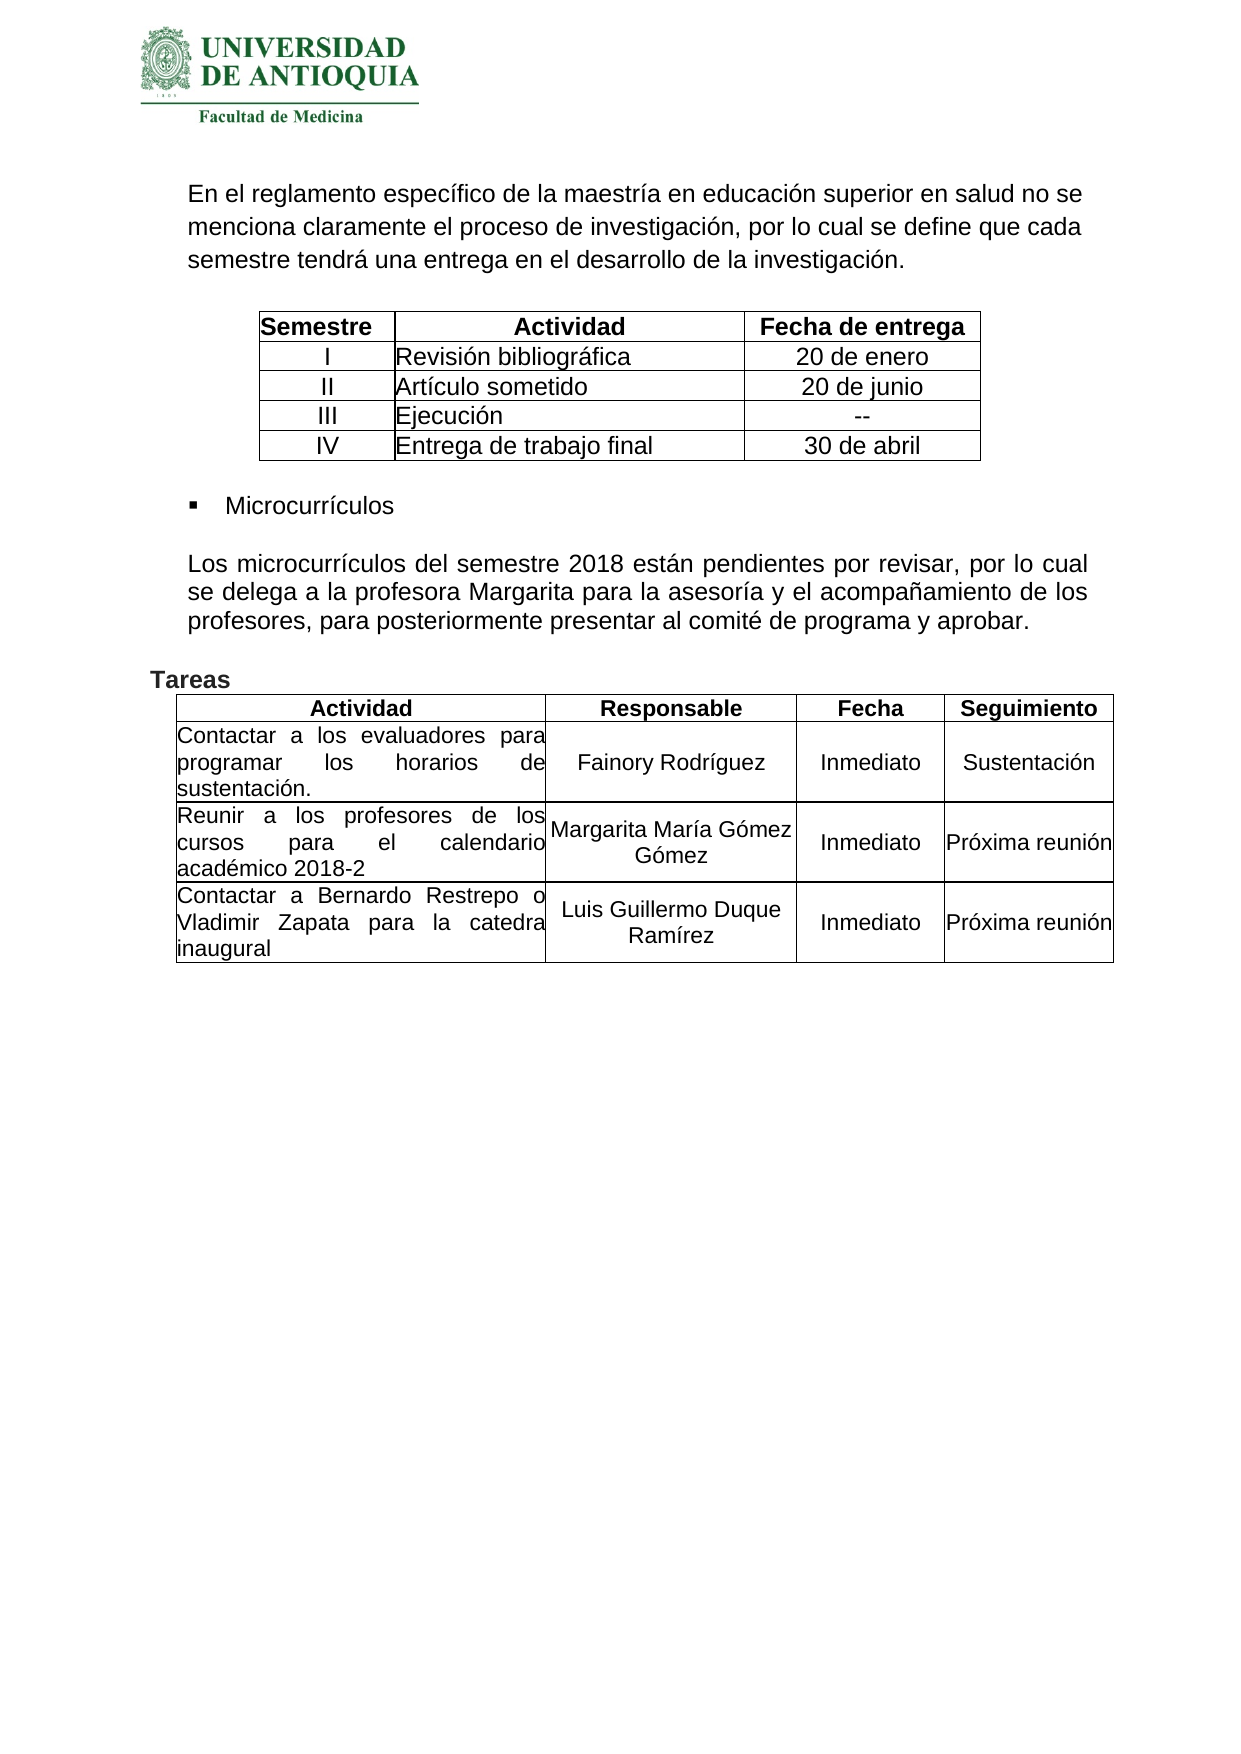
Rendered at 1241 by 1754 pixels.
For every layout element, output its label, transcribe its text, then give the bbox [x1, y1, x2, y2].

table_cell Sustentación [945, 722, 1113, 801]
table_cell Fainory Rodríguez [546, 722, 796, 801]
table_header Fecha de entrega [745, 312, 980, 341]
table_cell IV [260, 431, 394, 460]
table_cell Ejecución [396, 401, 744, 430]
table_cell 30 de abril [745, 431, 980, 460]
table_cell Próxima reunión [945, 803, 1113, 881]
table_header Semestre [260, 312, 394, 341]
table_cell Contactar a Bernardo Restrepo o Vladimir Zapata para la catedra inaugural [177, 883, 545, 962]
table_cell 20 de enero [745, 342, 980, 370]
table_header Seguimiento [945, 695, 1113, 721]
table_cell Contactar a los evaluadores para programar los horarios de sustentación. [177, 722, 545, 801]
table_cell Luis Guillermo Duque Ramírez [546, 883, 796, 962]
text Tareas [150, 665, 1090, 694]
table_cell 20 de junio [745, 371, 980, 400]
list Los microcurrículos del semestre 2018 están pendientes por revisar, por lo cual se delega a la profesora Margarita para la asesoría y el acompañamiento de los profesores, para posteriormente presentar al comité de programa y aprobar. [187, 549, 1090, 635]
table_cell Reunir a los profesores de los cursos para el calendario académico 2018-2 [177, 803, 545, 881]
table_header Fecha [797, 695, 944, 721]
table_cell Margarita María Gómez Gómez [546, 803, 796, 881]
picture [140, 26, 419, 127]
table_cell Inmediato [797, 722, 944, 801]
table_header Actividad [177, 695, 545, 721]
table_cell Artículo sometido [396, 371, 744, 400]
table_cell Entrega de trabajo final [396, 431, 744, 460]
table_cell Inmediato [797, 803, 944, 881]
table_header Responsable [546, 695, 796, 721]
table_cell Inmediato [797, 883, 944, 962]
table_cell I [260, 342, 394, 370]
table_cell -- [745, 401, 980, 430]
table_cell III [260, 401, 394, 430]
table_header Actividad [396, 312, 744, 341]
text En el reglamento específico de la maestría en educación superior en salud no se menciona claramente el proceso de investigación, por lo cual se define que cada semestre tendrá una entrega en el desarrollo de la investigación. [187, 179, 1090, 273]
table_cell Revisión bibliográfica [396, 342, 744, 370]
table_cell Próxima reunión [945, 883, 1113, 962]
table_cell II [260, 371, 394, 400]
list Microcurrículos [187, 491, 1090, 520]
